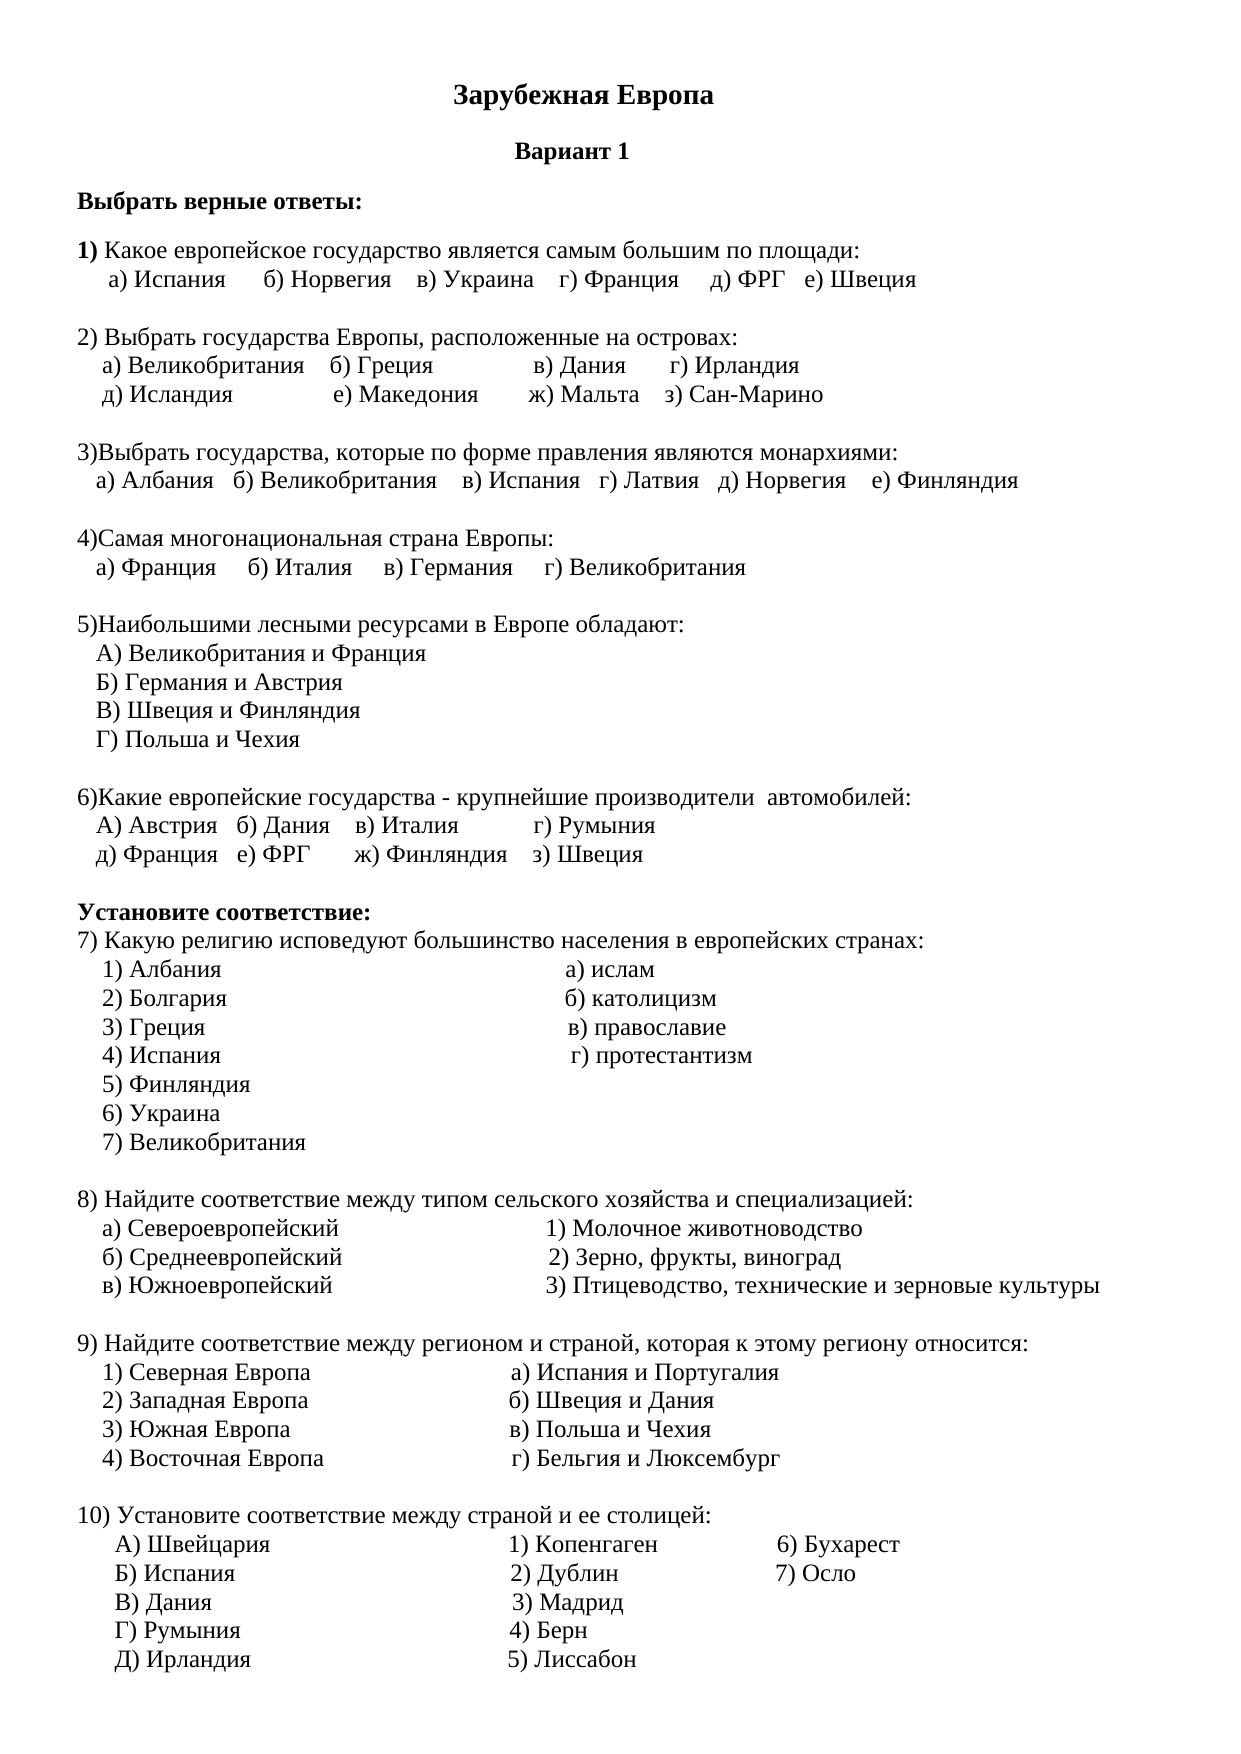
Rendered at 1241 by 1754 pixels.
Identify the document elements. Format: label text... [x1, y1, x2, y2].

text А) Швейцария 1) Копенгаген 6) Бухарест [77, 1529, 1163, 1558]
text А) Австрия б) Дания в) Италия г) Румыния [77, 811, 1163, 839]
text В) Швеция и Финляндия [77, 696, 1163, 724]
text в) Южноевропейский 3) Птицеводство, технические и зерновые культуры [77, 1271, 1163, 1299]
text б) Среднеевропейский 2) Зерно, фрукты, виноград [77, 1242, 1163, 1271]
text 10) Установите соответствие между страной и ее столицей: [77, 1501, 1163, 1529]
text 3) Южная Европа в) Польша и Чехия [77, 1414, 1163, 1443]
text А) Великобритания и Франция [77, 638, 1163, 667]
text 4)Самая многонациональная страна Европы: [77, 523, 1163, 552]
text а) Албания б) Великобритания в) Испания г) Латвия д) Норвегия е) Финляндия [77, 466, 1163, 494]
text Вариант 1 [77, 136, 1163, 165]
text 8) Найдите соответствие между типом сельского хозяйства и специализацией: [77, 1184, 1163, 1213]
text 1) Албания а) ислам [77, 954, 1163, 983]
text В) Дания 3) Мадрид [77, 1587, 1163, 1616]
text 6)Какие европейские государства - крупнейшие производители автомобилей: [77, 782, 1163, 811]
text 1) Северная Европа а) Испания и Португалия [77, 1357, 1163, 1386]
text 5) Финляндия [77, 1069, 1163, 1098]
text Б) Испания 2) Дублин 7) Осло [77, 1558, 1163, 1587]
text а) Франция б) Италия в) Германия г) Великобритания [77, 552, 1163, 581]
text 5)Наибольшими лесными ресурсами в Европе обладают: [77, 609, 1163, 638]
text Г) Польша и Чехия [77, 724, 1163, 753]
text Зарубежная Европа [77, 77, 1163, 110]
text 6) Украина [77, 1098, 1163, 1127]
text 9) Найдите соответствие между регионом и страной, которая к этому региону относится: [77, 1328, 1163, 1357]
text Д) Ирландия 5) Лиссабон [77, 1644, 1163, 1673]
text а) Великобритания б) Греция в) Дания г) Ирландия [77, 351, 1163, 379]
text 4) Испания г) протестантизм [77, 1041, 1163, 1069]
text а) Североевропейский 1) Молочное животноводство [77, 1213, 1163, 1242]
text д) Франция е) ФРГ ж) Финляндия з) Швеция [77, 839, 1163, 868]
text д) Исландия е) Македония ж) Мальта з) Сан-Марино [77, 379, 1163, 408]
text 2) Выбрать государства Европы, расположенные на островах: [77, 322, 1163, 351]
text 2) Западная Европа б) Швеция и Дания [77, 1386, 1163, 1414]
text 7) Какую религию исповедуют большинство населения в европейских странах: [77, 926, 1163, 954]
text 3) Греция в) православие [77, 1012, 1163, 1041]
text 3)Выбрать государства, которые по форме правления являются монархиями: [77, 437, 1163, 466]
text Б) Германия и Австрия [77, 667, 1163, 696]
text Г) Румыния 4) Берн [77, 1616, 1163, 1644]
text а) Испания б) Норвегия в) Украина г) Франция д) ФРГ е) Швеция [77, 264, 1163, 293]
text 7) Великобритания [77, 1127, 1163, 1156]
text 1) Какое европейское государство является самым большим по площади: [77, 236, 1163, 264]
text 4) Восточная Европа г) Бельгия и Люксембург [77, 1443, 1163, 1472]
text 2) Болгария б) католицизм [77, 983, 1163, 1012]
text Установите соответствие: [77, 897, 1163, 926]
text Выбрать верные ответы: [77, 186, 1163, 215]
